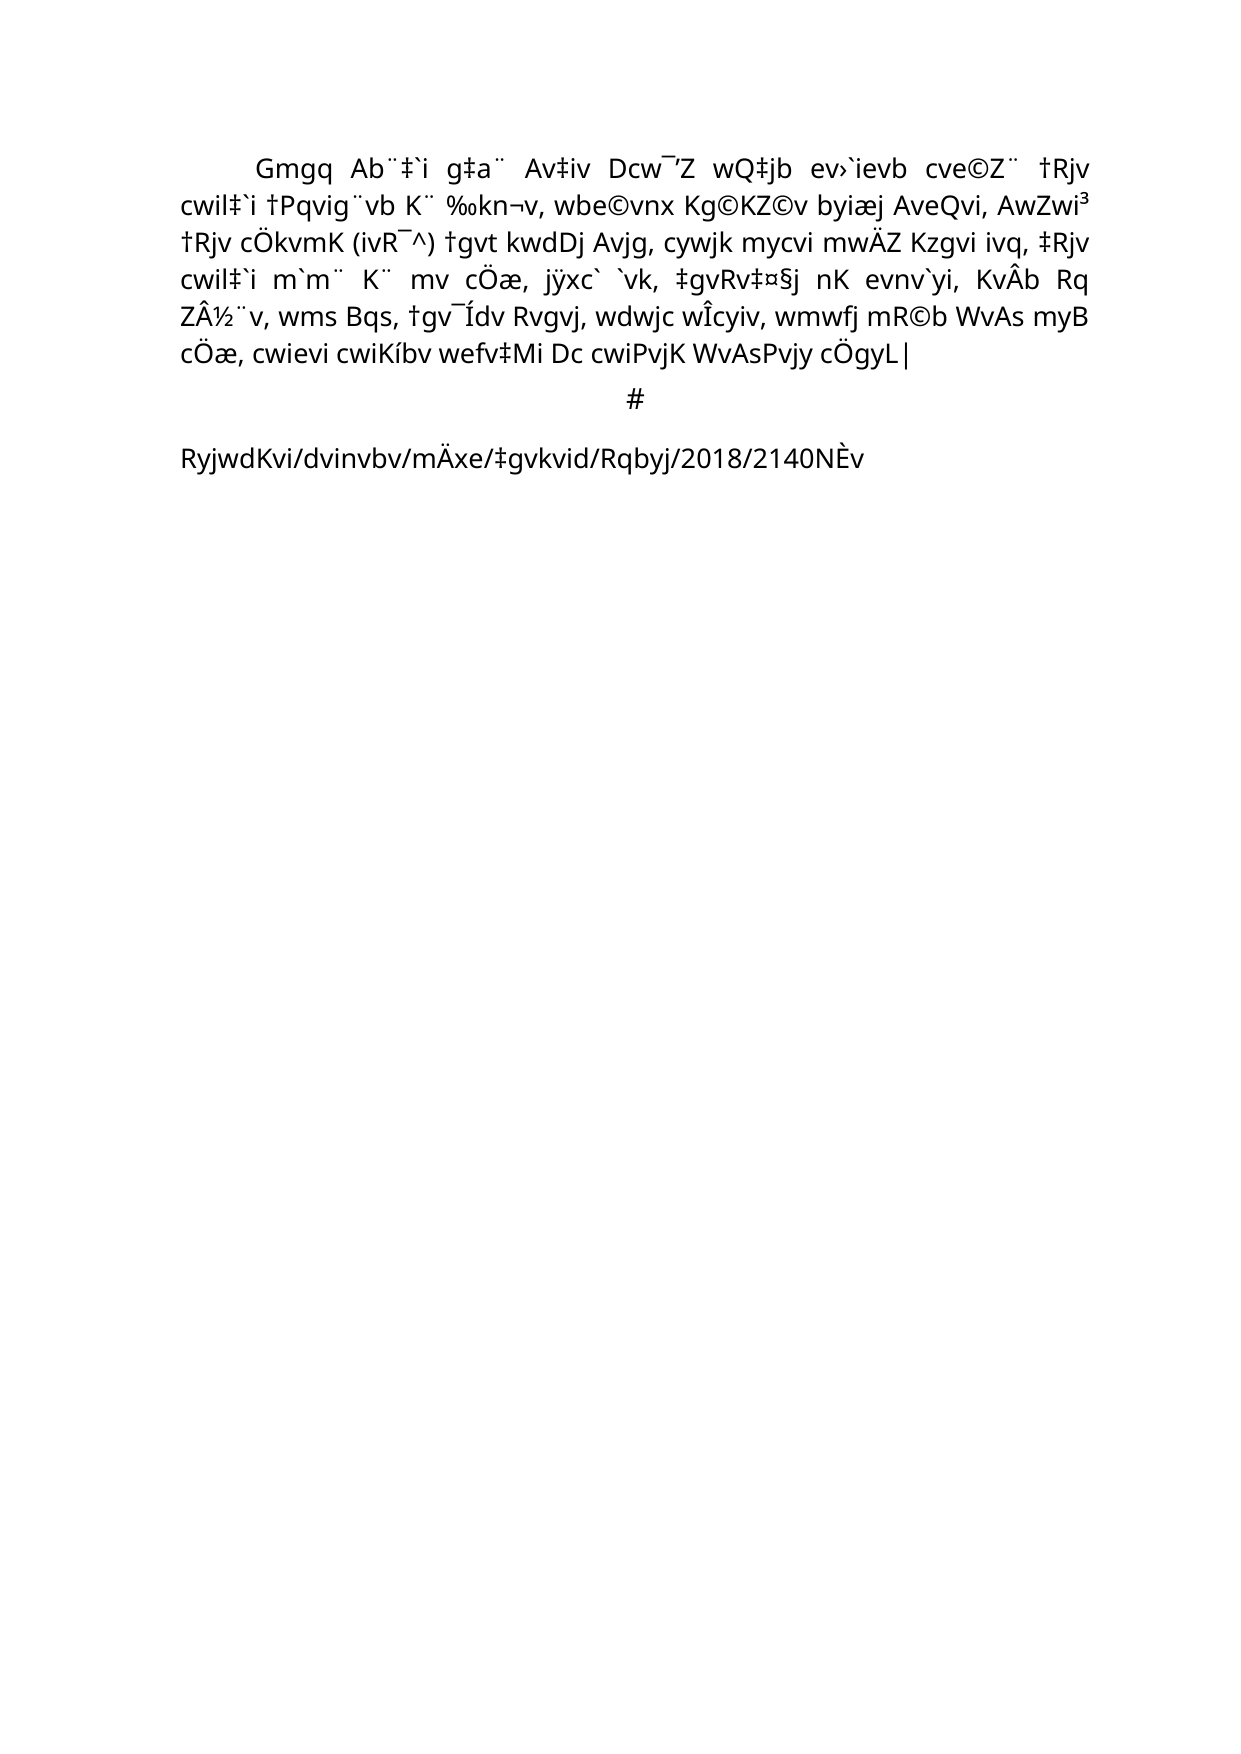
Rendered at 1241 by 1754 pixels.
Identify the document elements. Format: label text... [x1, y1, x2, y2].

text Gmgq Ab¨‡`i g‡a¨ Av‡iv Dcw¯’Z wQ‡jb ev›`ievb cve©Z¨ †Rjv cwil‡`i †Pqvig¨vb K¨ ‰kn¬v, wbe©vnx Kg©KZ©v byiæj AveQvi, AwZwi³ †Rjv cÖkvmK (ivR¯^) †gvt kwdDj Avjg, cywjk mycvi mwÄZ Kzgvi ivq, ‡Rjv cwil‡`i m`m¨ K¨ mv cÖæ, jÿxc` `vk, ‡gvRv‡¤§j nK evnv`yi, KvÂb Rq ZÂ½¨v, wms Bqs, †gv¯Ídv Rvgvj, wdwjc wÎcyiv, wmwfj mR©b WvAs myB cÖæ, cwievi cwiKíbv wefv‡Mi Dc cwiPvjK WvAsPvjy cÖgyL| [180, 150, 1090, 371]
text # [180, 384, 1090, 415]
text RyjwdKvi/dvinvbv/mÄxe/‡gvkvid/Rqbyj/2018/2140NÈv [180, 439, 1090, 476]
